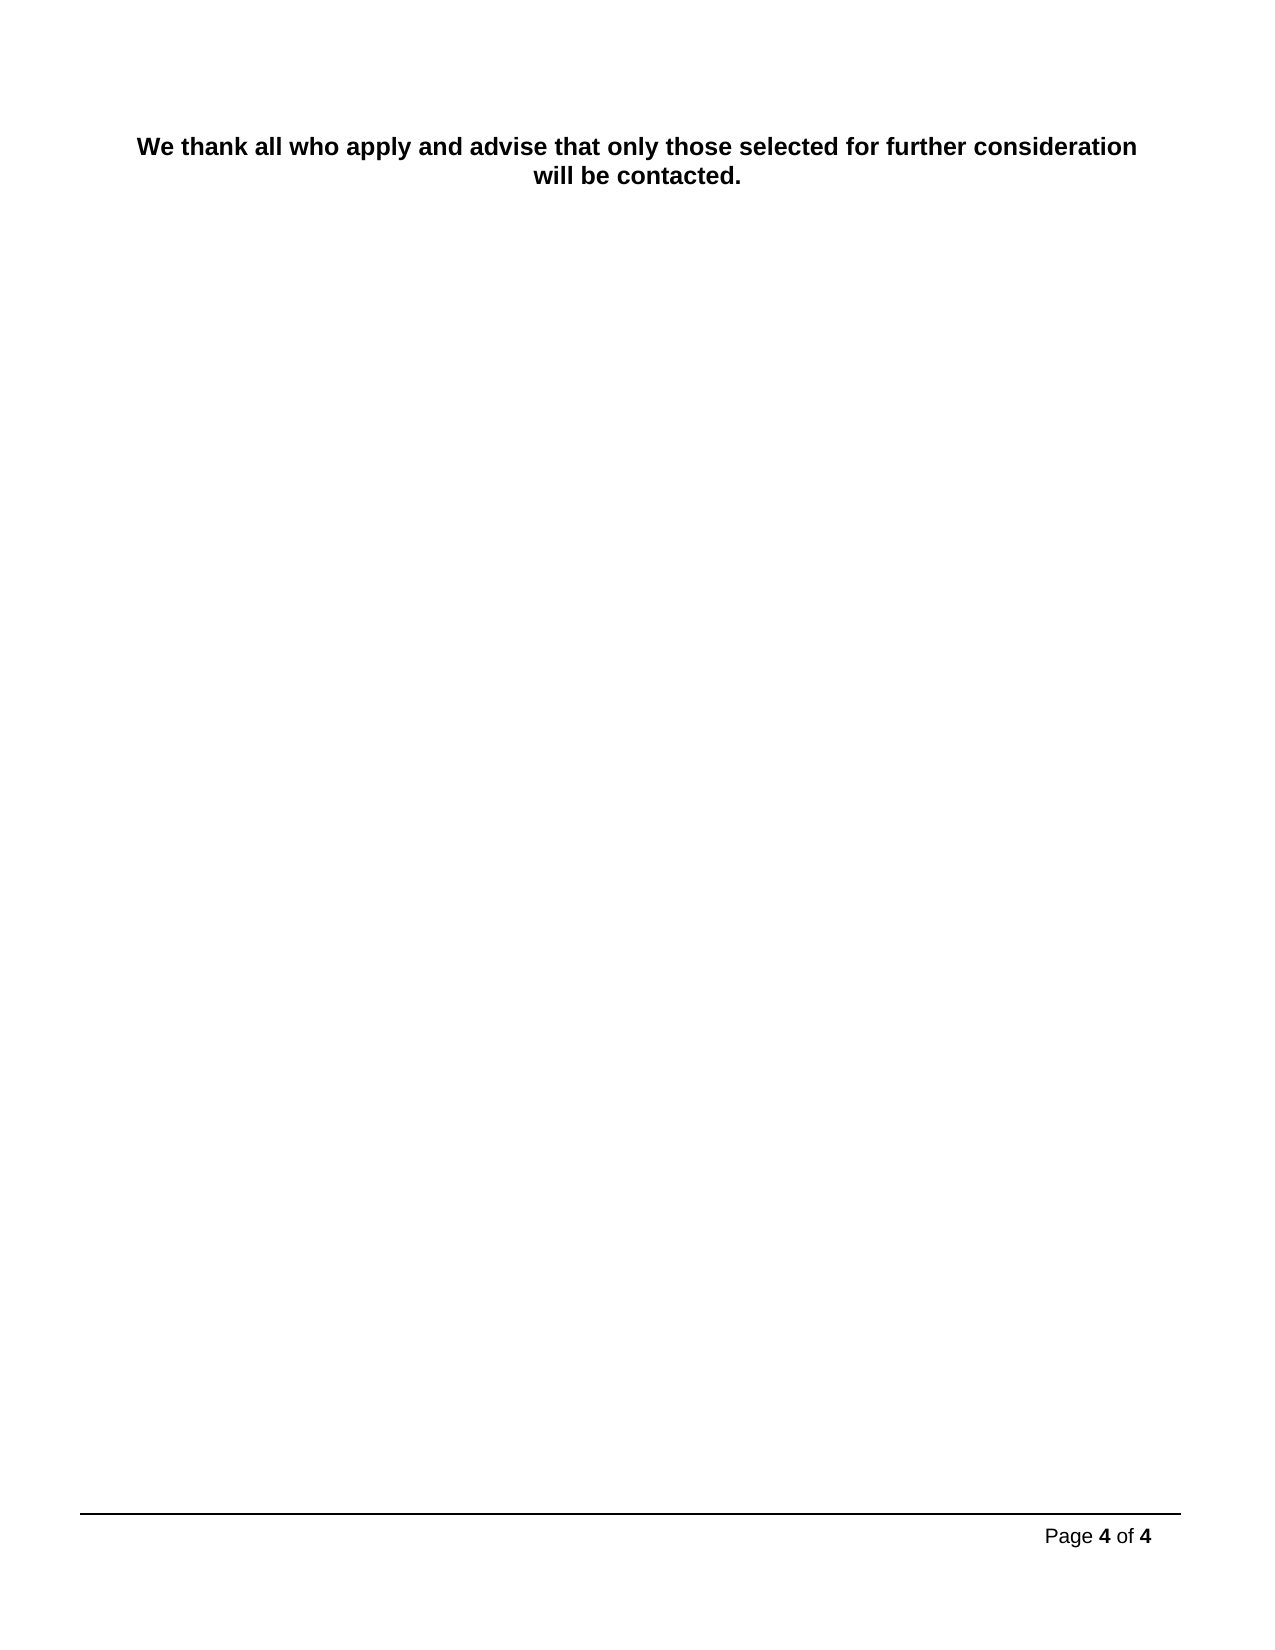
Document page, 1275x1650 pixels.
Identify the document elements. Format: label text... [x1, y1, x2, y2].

text We thank all who apply and advise that only those selected for further consideration will be contacted. [124, 132, 1151, 190]
